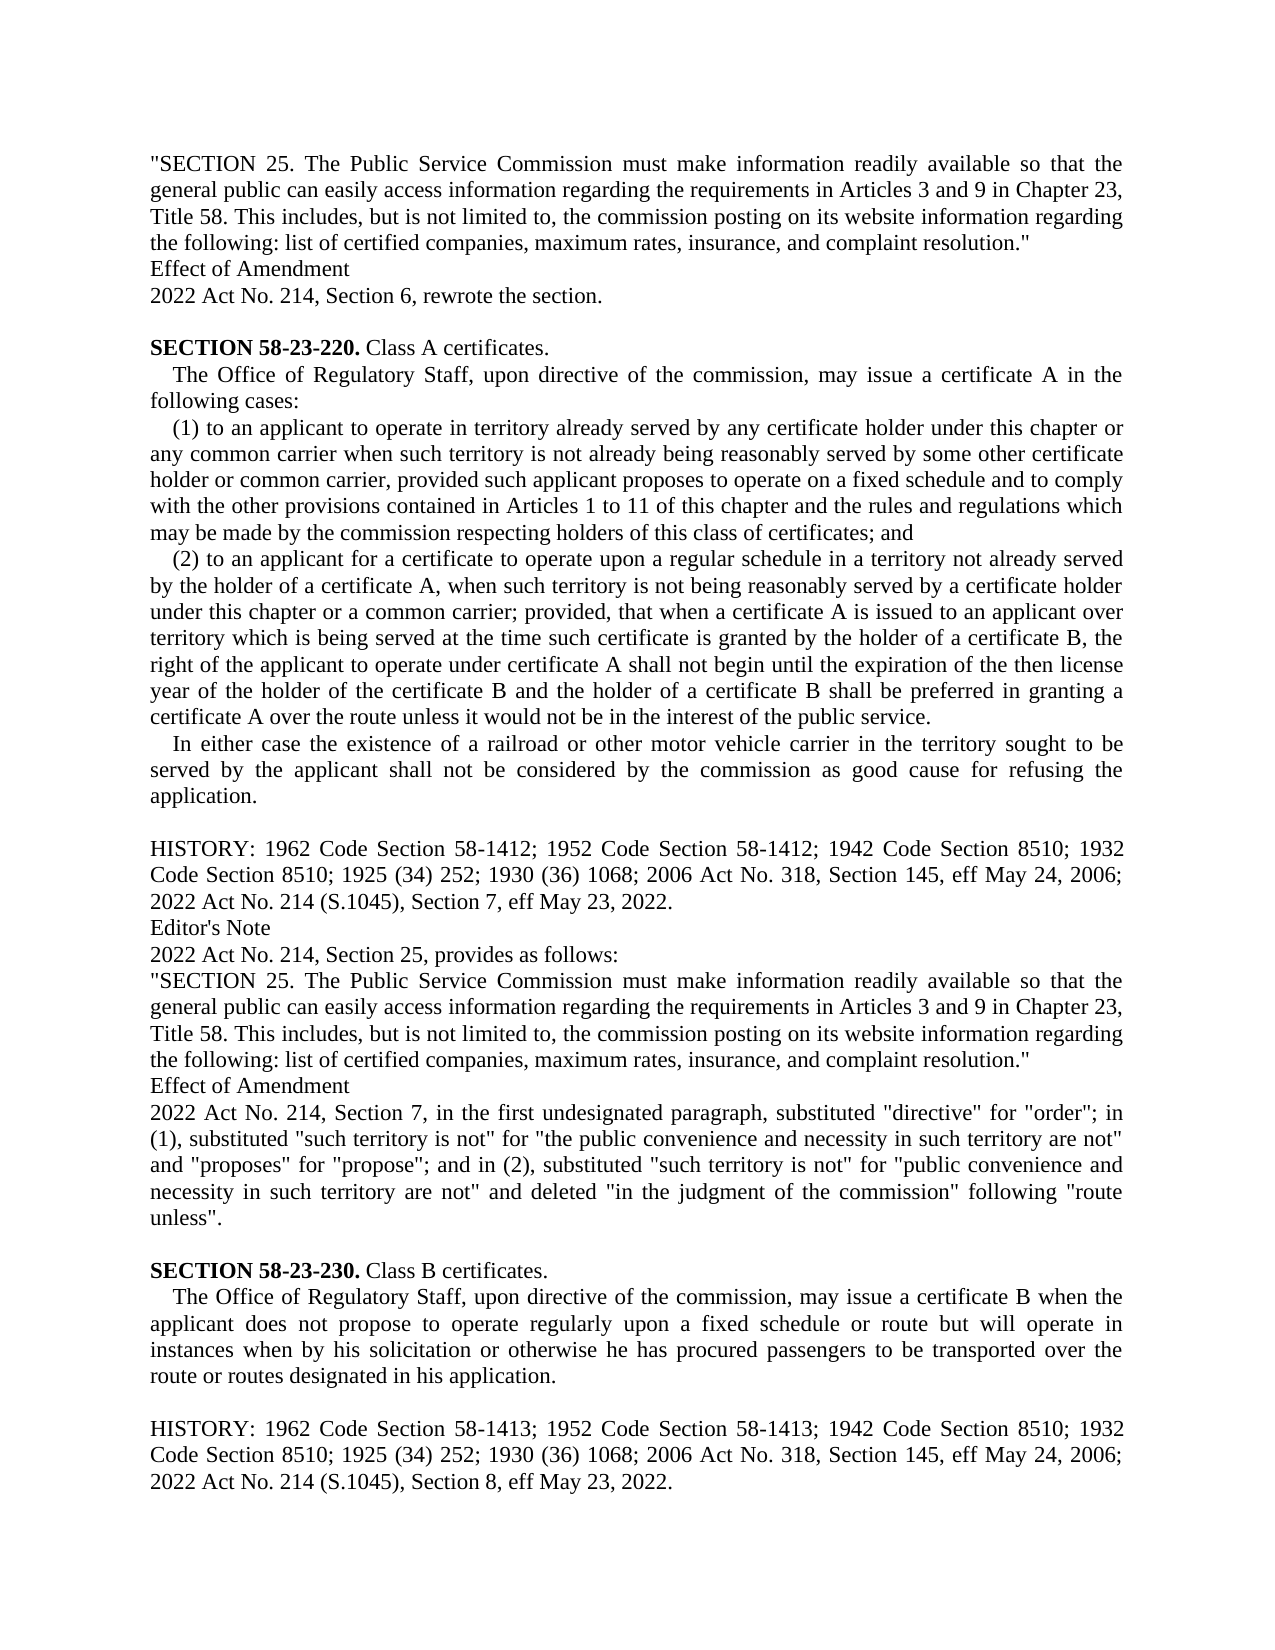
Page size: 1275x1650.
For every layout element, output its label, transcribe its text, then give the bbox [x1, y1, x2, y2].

text (2) to an applicant for a certificate to operate upon a regular schedule in a territory not already served by the holder of a certificate A, when such territory is not being reasonably served by a certificate holder under this chapter or a common carrier; provided, that when a certificate A is issued to an applicant over territory which is being served at the time such certificate is granted by the holder of a certificate B, the right of the applicant to operate under certificate A shall not begin until the expiration of the then license year of the holder of the certificate B and the holder of a certificate B shall be preferred in granting a certificate A over the route unless it would not be in the interest of the public service. [150, 545, 1125, 730]
text 2022 Act No. 214, Section 6, rewrote the section. [150, 282, 1125, 308]
text In either case the existence of a railroad or other motor vehicle carrier in the territory sought to be served by the applicant shall not be considered by the commission as good cause for refusing the application. [150, 730, 1125, 809]
text "SECTION 25. The Public Service Commission must make information readily available so that the general public can easily access information regarding the requirements in Articles 3 and 9 in Chapter 23, Title 58. This includes, but is not limited to, the commission posting on its website information regarding the following: list of certified companies, maximum rates, insurance, and complaint resolution." [150, 967, 1125, 1072]
text SECTION 58-23-220. Class A certificates. [150, 334, 1125, 361]
text (1) to an applicant to operate in territory already served by any certificate holder under this chapter or any common carrier when such territory is not already being reasonably served by some other certificate holder or common carrier, provided such applicant proposes to operate on a fixed schedule and to comply with the other provisions contained in Articles 1 to 11 of this chapter and the rules and regulations which may be made by the commission respecting holders of this class of certificates; and [150, 413, 1125, 545]
text HISTORY: 1962 Code Section 58-1413; 1952 Code Section 58-1413; 1942 Code Section 8510; 1932 Code Section 8510; 1925 (34) 252; 1930 (36) 1068; 2006 Act No. 318, Section 145, eff May 24, 2006; 2022 Act No. 214 (S.1045), Section 8, eff May 23, 2022. [150, 1415, 1125, 1494]
text Editor's Note [150, 914, 1125, 941]
text HISTORY: 1962 Code Section 58-1412; 1952 Code Section 58-1412; 1942 Code Section 8510; 1932 Code Section 8510; 1925 (34) 252; 1930 (36) 1068; 2006 Act No. 318, Section 145, eff May 24, 2006; 2022 Act No. 214 (S.1045), Section 7, eff May 23, 2022. [150, 835, 1125, 914]
text The Office of Regulatory Staff, upon directive of the commission, may issue a certificate A in the following cases: [150, 361, 1125, 413]
text SECTION 58-23-230. Class B certificates. [150, 1257, 1125, 1283]
text Effect of Amendment [150, 255, 1125, 282]
text 2022 Act No. 214, Section 7, in the first undesignated paragraph, substituted "directive" for "order"; in (1), substituted "such territory is not" for "the public convenience and necessity in such territory are not" and "proposes" for "propose"; and in (2), substituted "such territory is not" for "public convenience and necessity in such territory are not" and deleted "in the judgment of the commission" following "route unless". [150, 1099, 1125, 1231]
text Effect of Amendment [150, 1072, 1125, 1099]
text The Office of Regulatory Staff, upon directive of the commission, may issue a certificate B when the applicant does not propose to operate regularly upon a fixed schedule or route but will operate in instances when by his solicitation or otherwise he has procured passengers to be transported over the route or routes designated in his application. [150, 1283, 1125, 1389]
text "SECTION 25. The Public Service Commission must make information readily available so that the general public can easily access information regarding the requirements in Articles 3 and 9 in Chapter 23, Title 58. This includes, but is not limited to, the commission posting on its website information regarding the following: list of certified companies, maximum rates, insurance, and complaint resolution." [150, 150, 1125, 255]
text 2022 Act No. 214, Section 25, provides as follows: [150, 941, 1125, 967]
